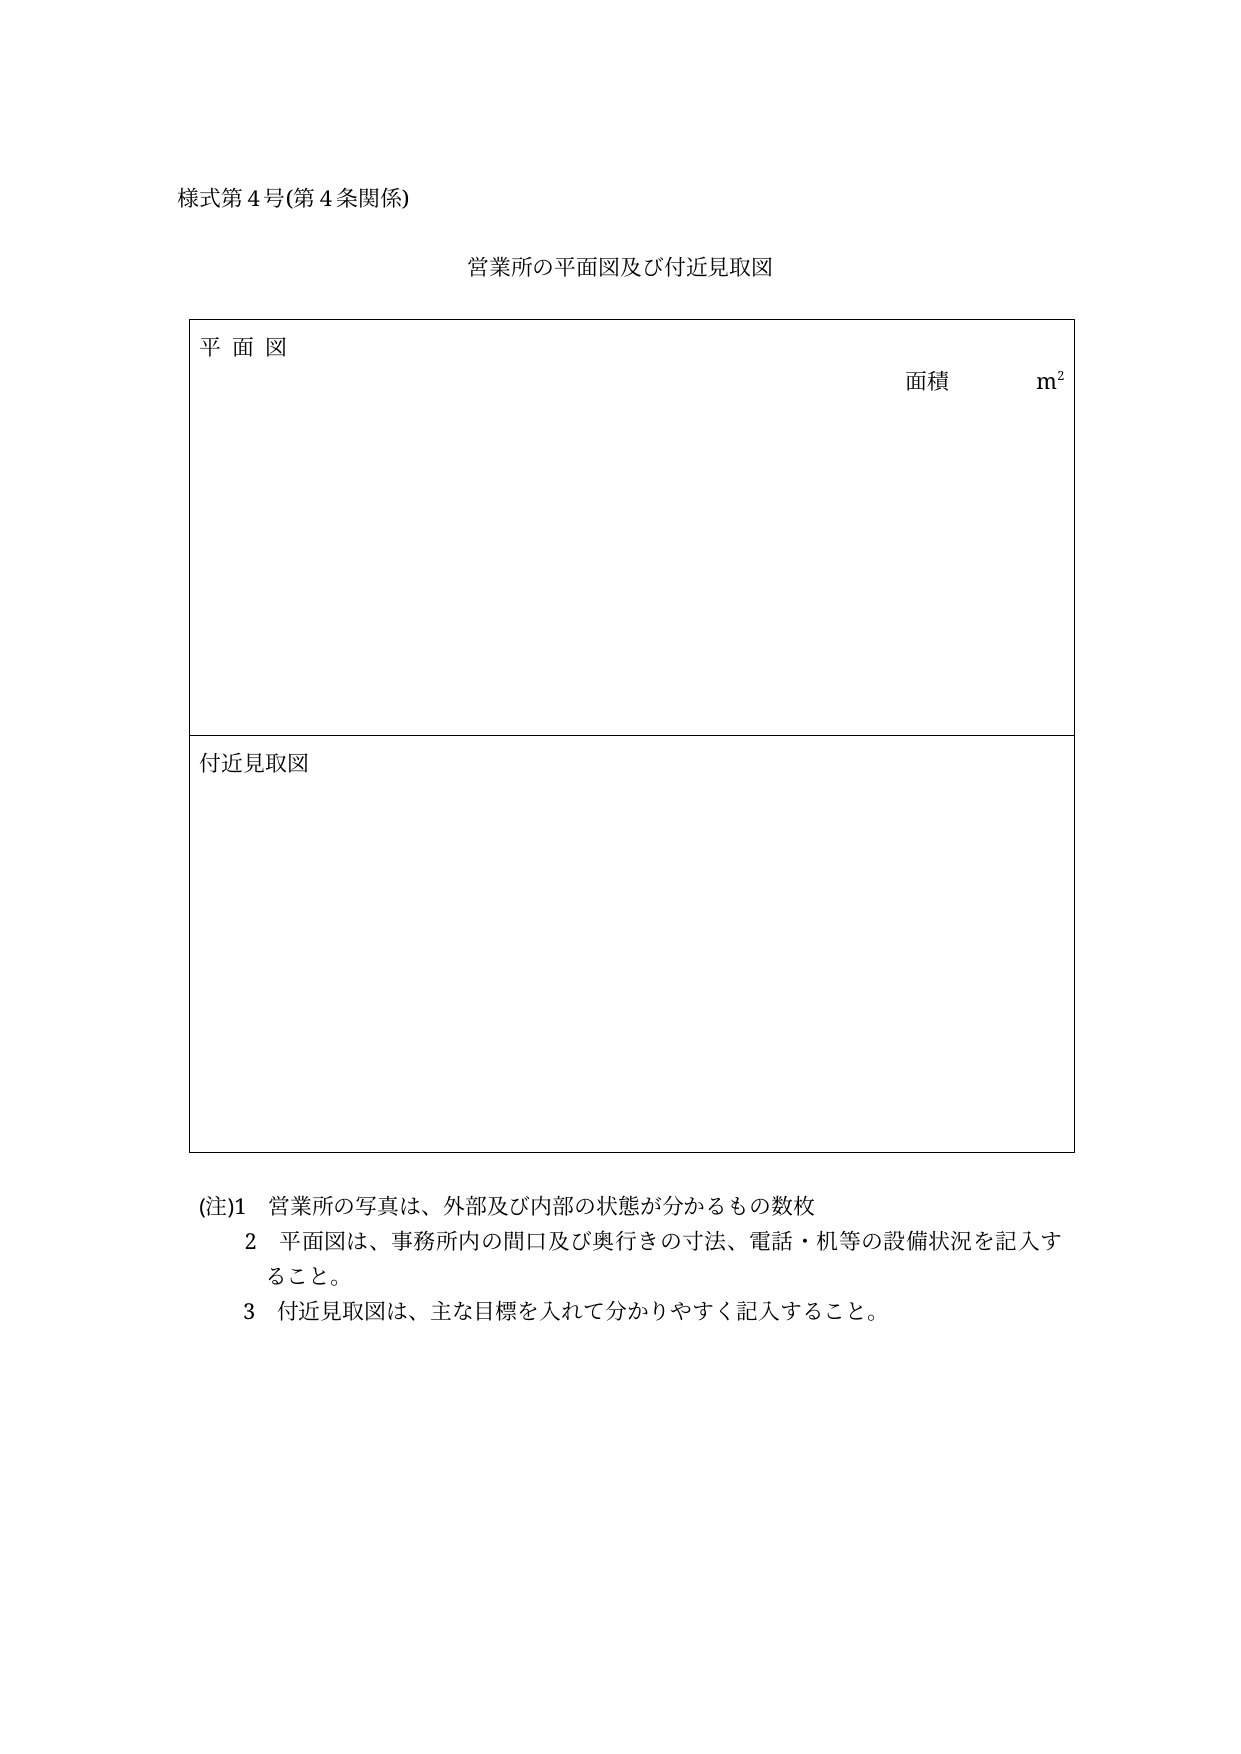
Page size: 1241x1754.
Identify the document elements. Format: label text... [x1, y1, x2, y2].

text 3 付近見取図は、主な目標を入れて分かりやすく記入すること。 [177, 1293, 1063, 1327]
text 様式第4号(第4条関係) [177, 179, 1063, 214]
text (注)1 営業所の写真は、外部及び内部の状態が分かるもの数枚 [177, 1188, 1063, 1223]
text 2 平面図は、事務所内の間口及び奥行きの寸法、電話・机等の設備状況を記入すること。 [177, 1223, 1063, 1293]
text 営業所の平面図及び付近見取図 [177, 249, 1063, 284]
table_header 平面図 面積 m2 [190, 320, 1074, 735]
table_cell 付近見取図 [190, 736, 1074, 1152]
